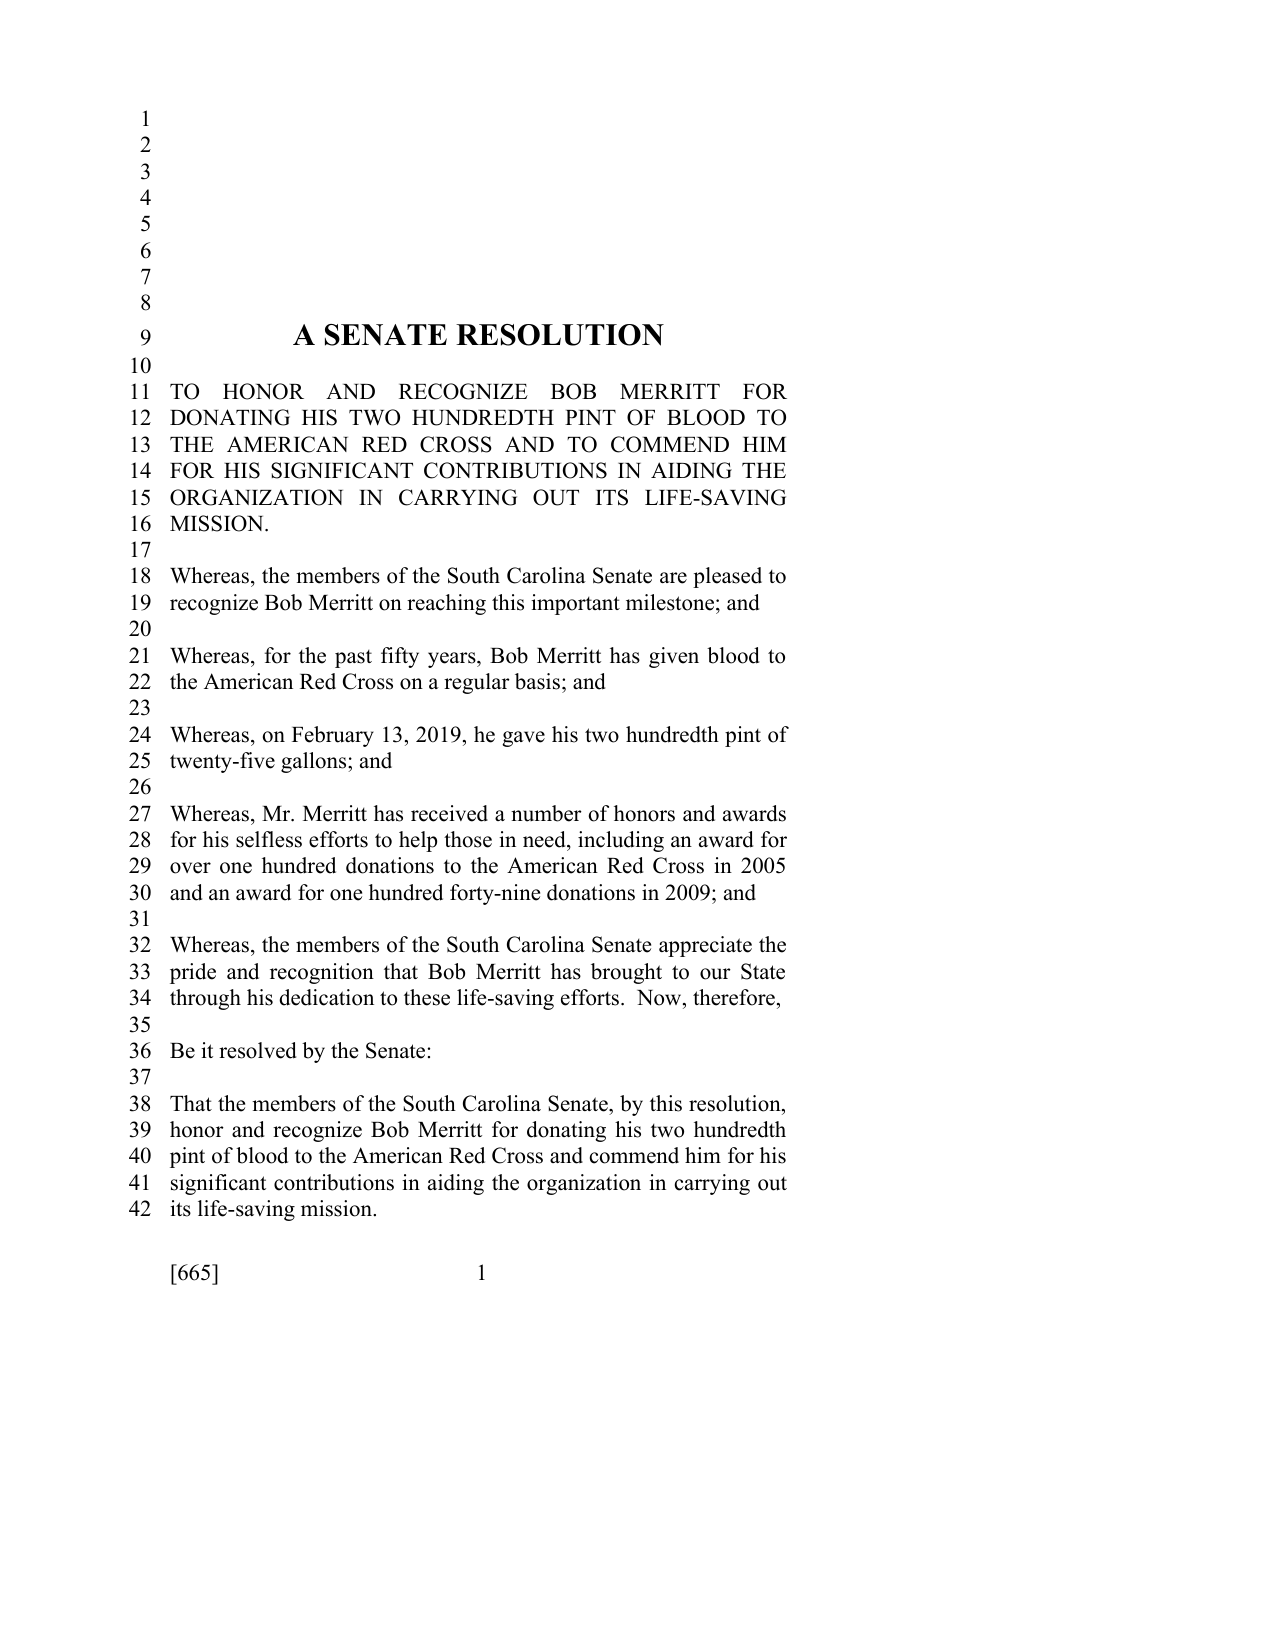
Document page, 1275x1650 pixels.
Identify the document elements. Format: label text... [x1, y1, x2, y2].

text Whereas, the members of the South Carolina Senate are pleased to recognize Bob Merritt on reaching this important milestone; and [169, 563, 787, 615]
text That the members of the South Carolina Senate, by this resolution, honor and recognize Bob Merritt for donating his two hundredth pint of blood to the American Red Cross and commend him for his significant contributions in aiding the organization in carrying out its life-saving mission. [169, 1090, 787, 1221]
text Whereas, on February 13, 2019, he gave his two hundredth pint of twenty-five gallons; and [169, 721, 787, 773]
text TO HONOR AND RECOGNIZE BOB MERRITT FOR DONATING HIS TWO HUNDREDTH PINT OF BLOOD TO THE AMERICAN RED CROSS AND TO COMMEND HIM FOR HIS SIGNIFICANT CONTRIBUTIONS IN AIDING THE ORGANIZATION IN CARRYING OUT ITS LIFE-SAVING MISSION. [169, 378, 787, 536]
text Whereas, Mr. Merritt has received a number of honors and awards for his selfless efforts to help those in need, including an award for over one hundred donations to the American Red Cross in 2005 and an award for one hundred forty-nine donations in 2009; and [169, 800, 787, 905]
text Whereas, for the past fifty years, Bob Merritt has given blood to the American Red Cross on a regular basis; and [169, 642, 787, 694]
text Whereas, the members of the South Carolina Senate appreciate the pride and recognition that Bob Merritt has brought to our State through his dedication to these life-saving efforts. Now, therefore, [169, 932, 787, 1011]
text Be it resolved by the Senate: [169, 1037, 787, 1063]
text A SENATE RESOLUTION [169, 316, 787, 352]
